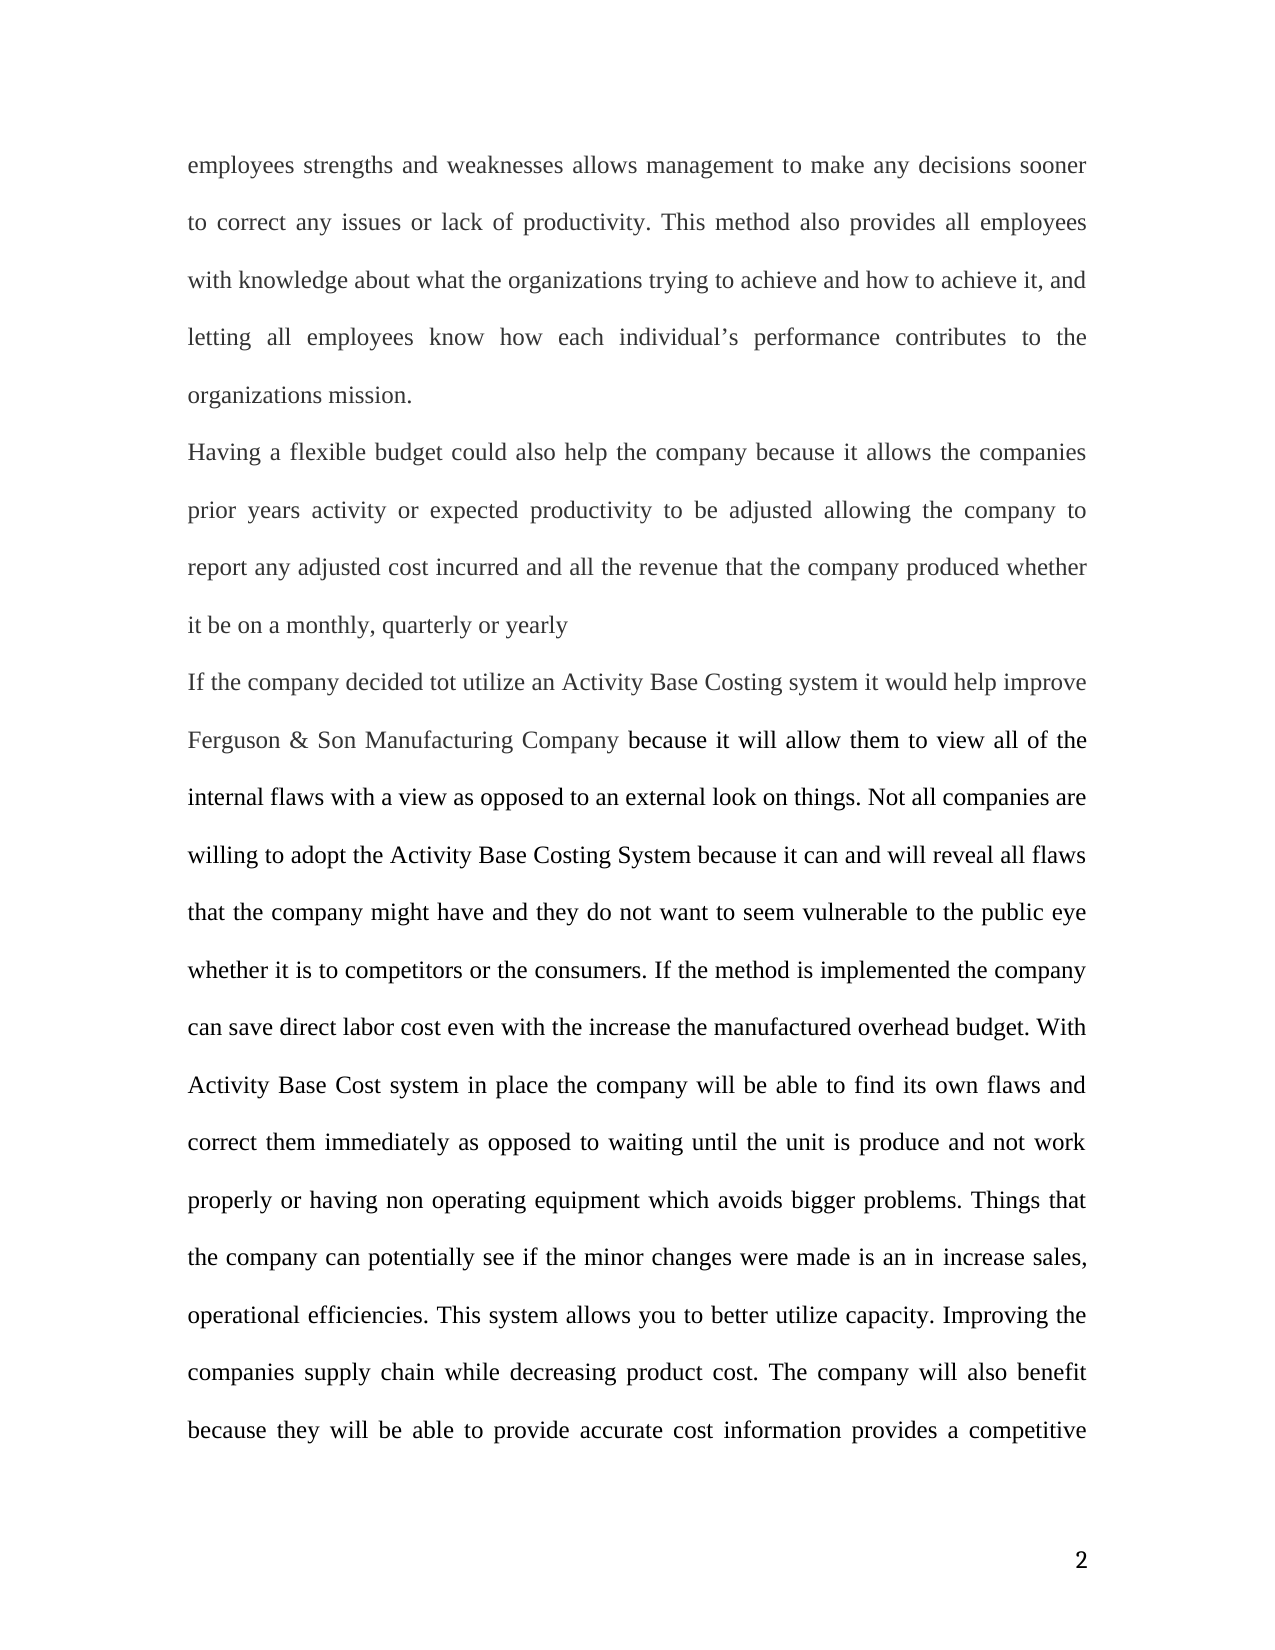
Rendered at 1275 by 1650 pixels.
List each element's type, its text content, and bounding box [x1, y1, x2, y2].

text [187, 667, 1087, 1421]
text Having a flexible budget could also help the company because it allows the companies prior years activity or expected productivity to be adjusted allowing the company to report any adjusted cost incurred and all the revenue that the company produced whether it be on a monthly, quarterly or yearly [187, 437, 1087, 574]
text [187, 150, 1087, 219]
text Having a flexible budget could also help the company because it allows the companies prior years activity or expected productivity to be adjusted allowing the company to report any adjusted cost incurred and all the revenue that the company produced whether it be on a monthly, quarterly or yearly [187, 575, 1087, 639]
